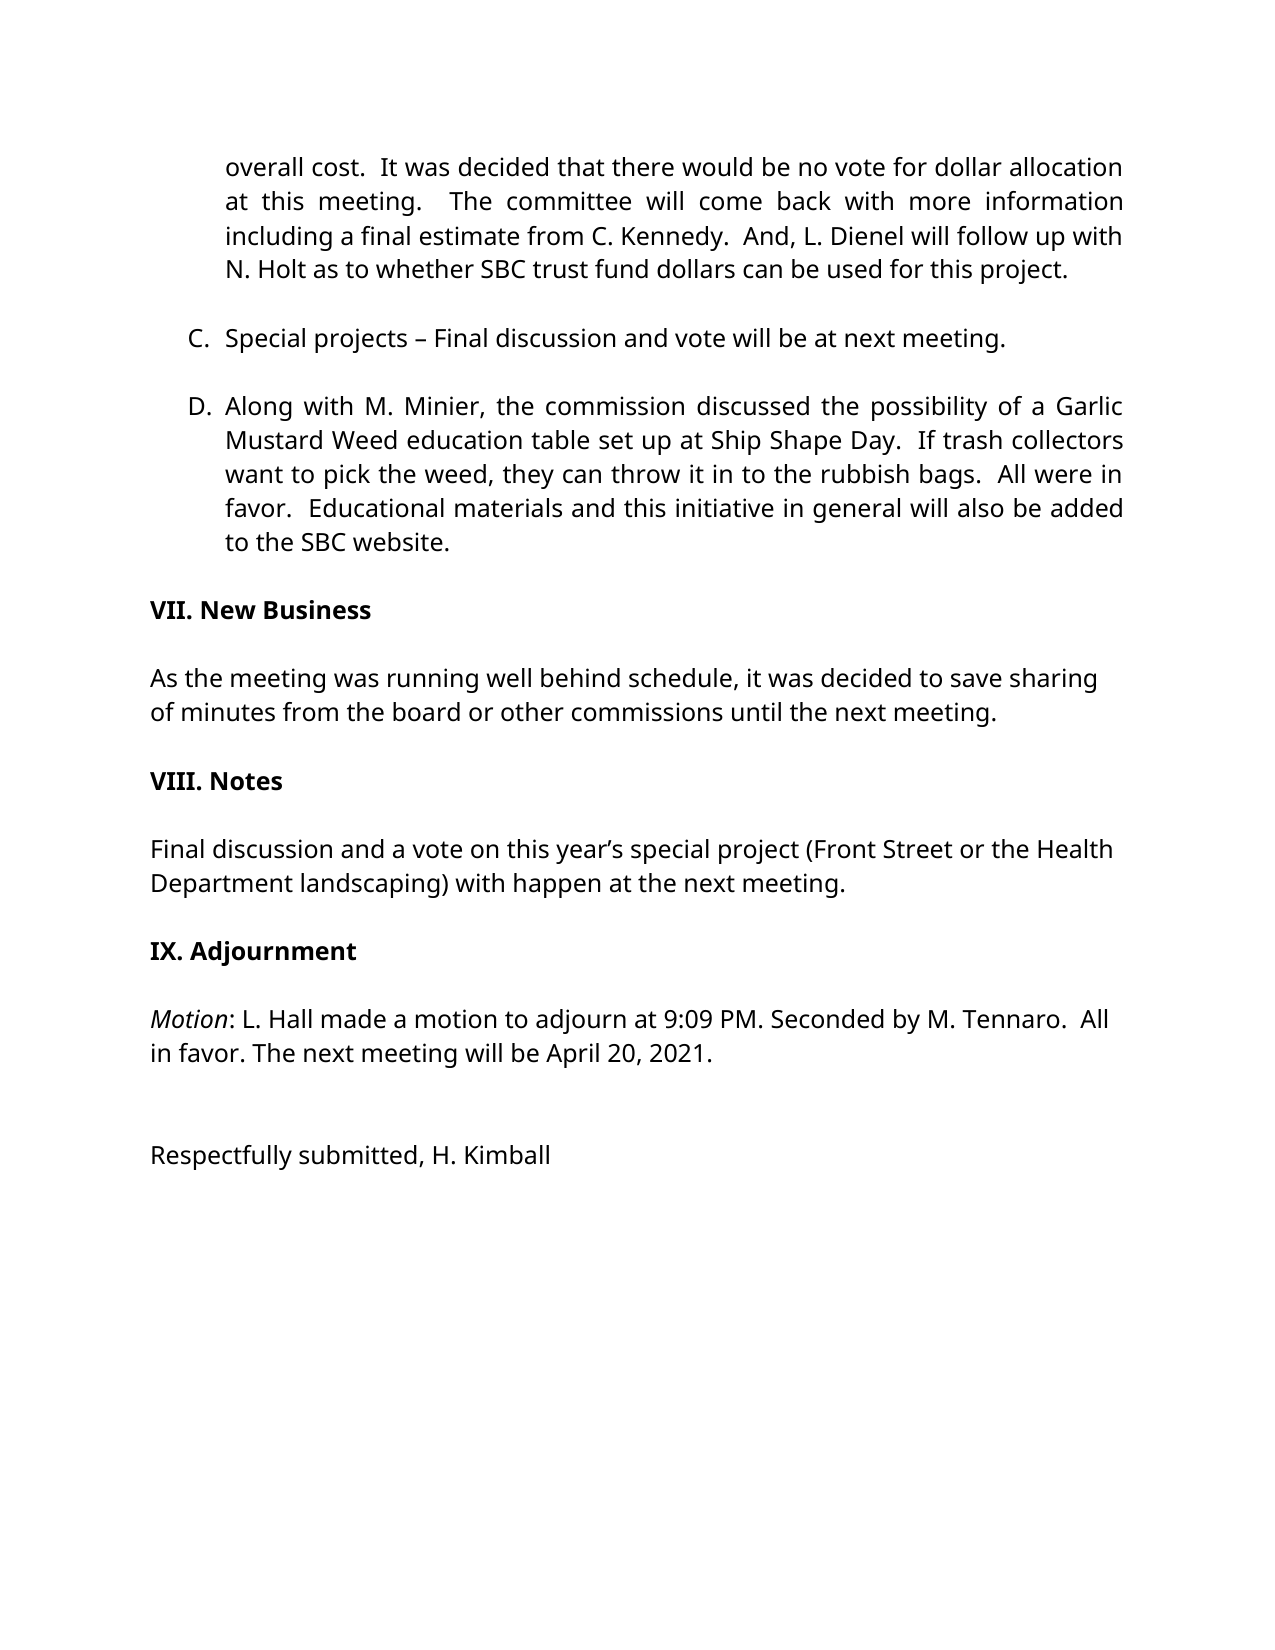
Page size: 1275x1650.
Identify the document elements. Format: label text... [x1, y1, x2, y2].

text Motion: L. Hall made a motion to adjourn at 9:09 PM. Seconded by M. Tennaro. All in favor. The next meeting will be April 20, 2021. [150, 1002, 1125, 1070]
list Along with M. Minier, the commission discussed the possibility of a Garlic Mustard Weed education table set up at Ship Shape Day. If trash collectors want to pick the weed, they can throw it in to the rubbish bags. All were in favor. Educational materials and this initiative in general will also be added to the SBC website. [187, 388, 1125, 559]
text Final discussion and a vote on this year’s special project (Front Street or the Health Department landscaping) with happen at the next meeting. [150, 831, 1125, 899]
text Respectfully submitted, H. Kimball [150, 1138, 1125, 1172]
text VII. New Business [150, 593, 1125, 627]
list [187, 150, 1125, 286]
list Special projects – Final discussion and vote will be at next meeting. [187, 320, 1125, 354]
text IX. Adjournment [150, 933, 1125, 967]
text VIII. Notes [150, 763, 1125, 797]
text As the meeting was running well behind schedule, it was decided to save sharing of minutes from the board or other commissions until the next meeting. [150, 661, 1125, 729]
